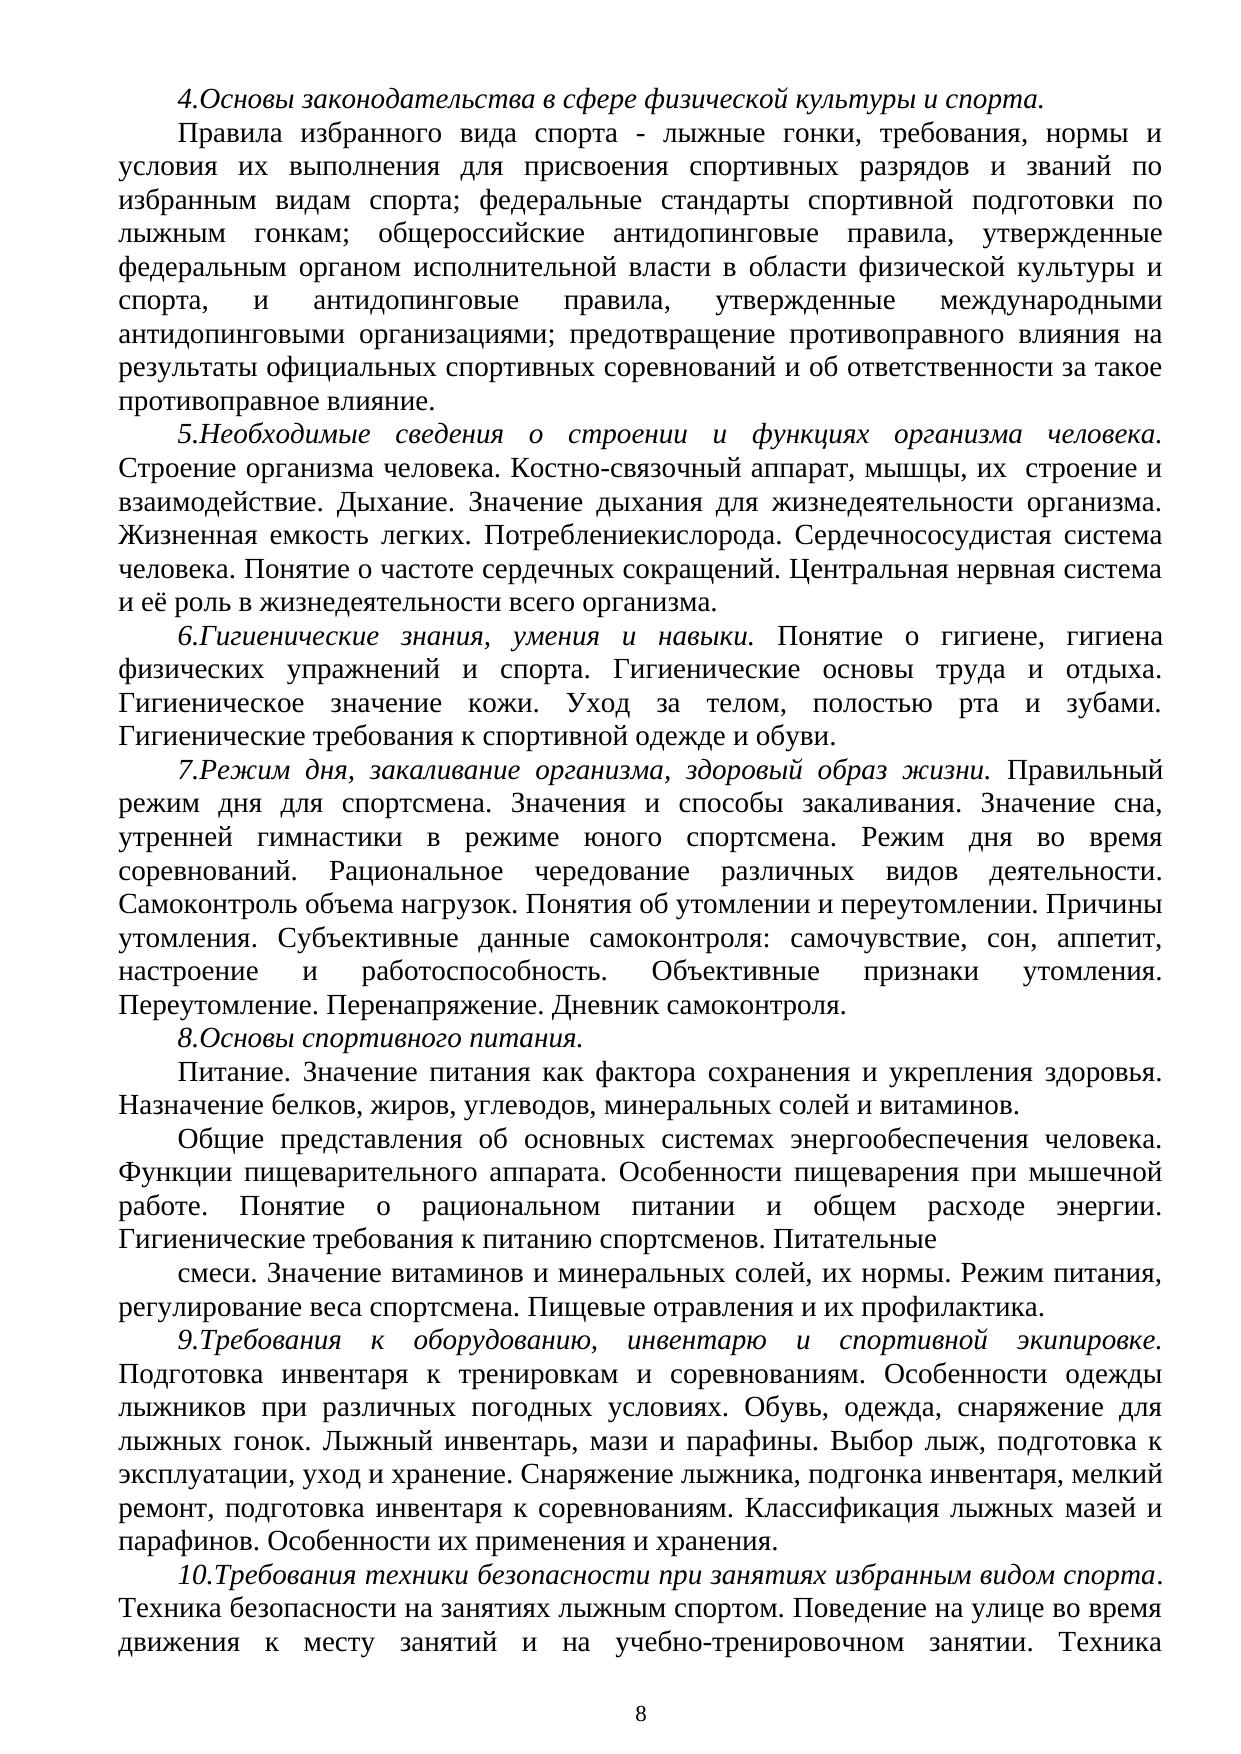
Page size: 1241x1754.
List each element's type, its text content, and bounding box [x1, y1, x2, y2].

text 7.Режим дня, закаливание организма, здоровый образ жизни. Правильный режим дня для спортсмена. Значения и способы закаливания. Значение сна, утренней гимнастики в режиме юного спортсмена. Режим дня во время соревнований. Рациональное чередование различных видов деятельности. Самоконтроль объема нагрузок. Понятия об утомлении и переутомлении. Причины утомления. Субъективные данные самоконтроля: самочувствие, сон, аппетит, настроение и работоспособность. Объективные признаки утомления. Переутомление. Перенапряжение. Дневник самоконтроля. [118, 752, 1163, 1020]
text 9.Требования к оборудованию, инвентарю и спортивной экипировке. Подготовка инвентаря к тренировкам и соревнованиям. Особенности одежды лыжников при различных погодных условиях. Обувь, одежда, снаряжение для лыжных гонок. Лыжный инвентарь, мази и парафины. Выбор лыж, подготовка к эксплуатации, уход и хранение. Снаряжение лыжника, подгонка инвентаря, мелкий ремонт, подготовка инвентаря к соревнованиям. Классификация лыжных мазей и парафинов. Особенности их применения и хранения. [118, 1322, 1163, 1557]
text Питание. Значение питания как фактора сохранения и укрепления здоровья. Назначение белков, жиров, углеводов, минеральных солей и витаминов. [118, 1054, 1163, 1121]
text 8.Основы спортивного питания. [118, 1020, 1163, 1054]
text 6.Гигиенические знания, умения и навыки. Понятие о гигиене, гигиена физических упражнений и спорта. Гигиенические основы труда и отдыха. Гигиеническое значение кожи. Уход за телом, полостью рта и зубами. Гигиенические требования к спортивной одежде и обуви. [118, 618, 1163, 752]
text Правила избранного вида спорта - лыжные гонки, требования, нормы и условия их выполнения для присвоения спортивных разрядов и званий по избранным видам спорта; федеральные стандарты спортивной подготовки по лыжным гонкам; общероссийские антидопинговые правила, утвержденные федеральным органом исполнительной власти в области физической культуры и спорта, и антидопинговые правила, утвержденные международными антидопинговыми организациями; предотвращение противоправного влияния на результаты официальных спортивных соревнований и об ответственности за такое противоправное влияние. [118, 115, 1163, 417]
text смеси. Значение витаминов и минеральных солей, их нормы. Режим питания, регулирование веса спортсмена. Пищевые отравления и их профилактика. [118, 1255, 1163, 1322]
text 5.Необходимые сведения о строении и функциях организма человека. Строение организма человека. Костно-связочный аппарат, мышцы, их строение и взаимодействие. Дыхание. Значение дыхания для жизнедеятельности организма. Жизненная емкость легких. Потреблениекислорода. Сердечнососудистая система человека. Понятие о частоте сердечных сокращений. Центральная нервная система и её роль в жизнедеятельности всего организма. [118, 417, 1163, 618]
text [118, 1557, 1163, 1658]
text 4.Основы законодательства в сфере физической культуры и спорта. [118, 81, 1163, 115]
text Общие представления об основных системах энергообеспечения человека. Функции пищеварительного аппарата. Особенности пищеварения при мышечной работе. Понятие о рациональном питании и общем расходе энергии. Гигиенические требования к питанию спортсменов. Питательные [118, 1121, 1163, 1255]
